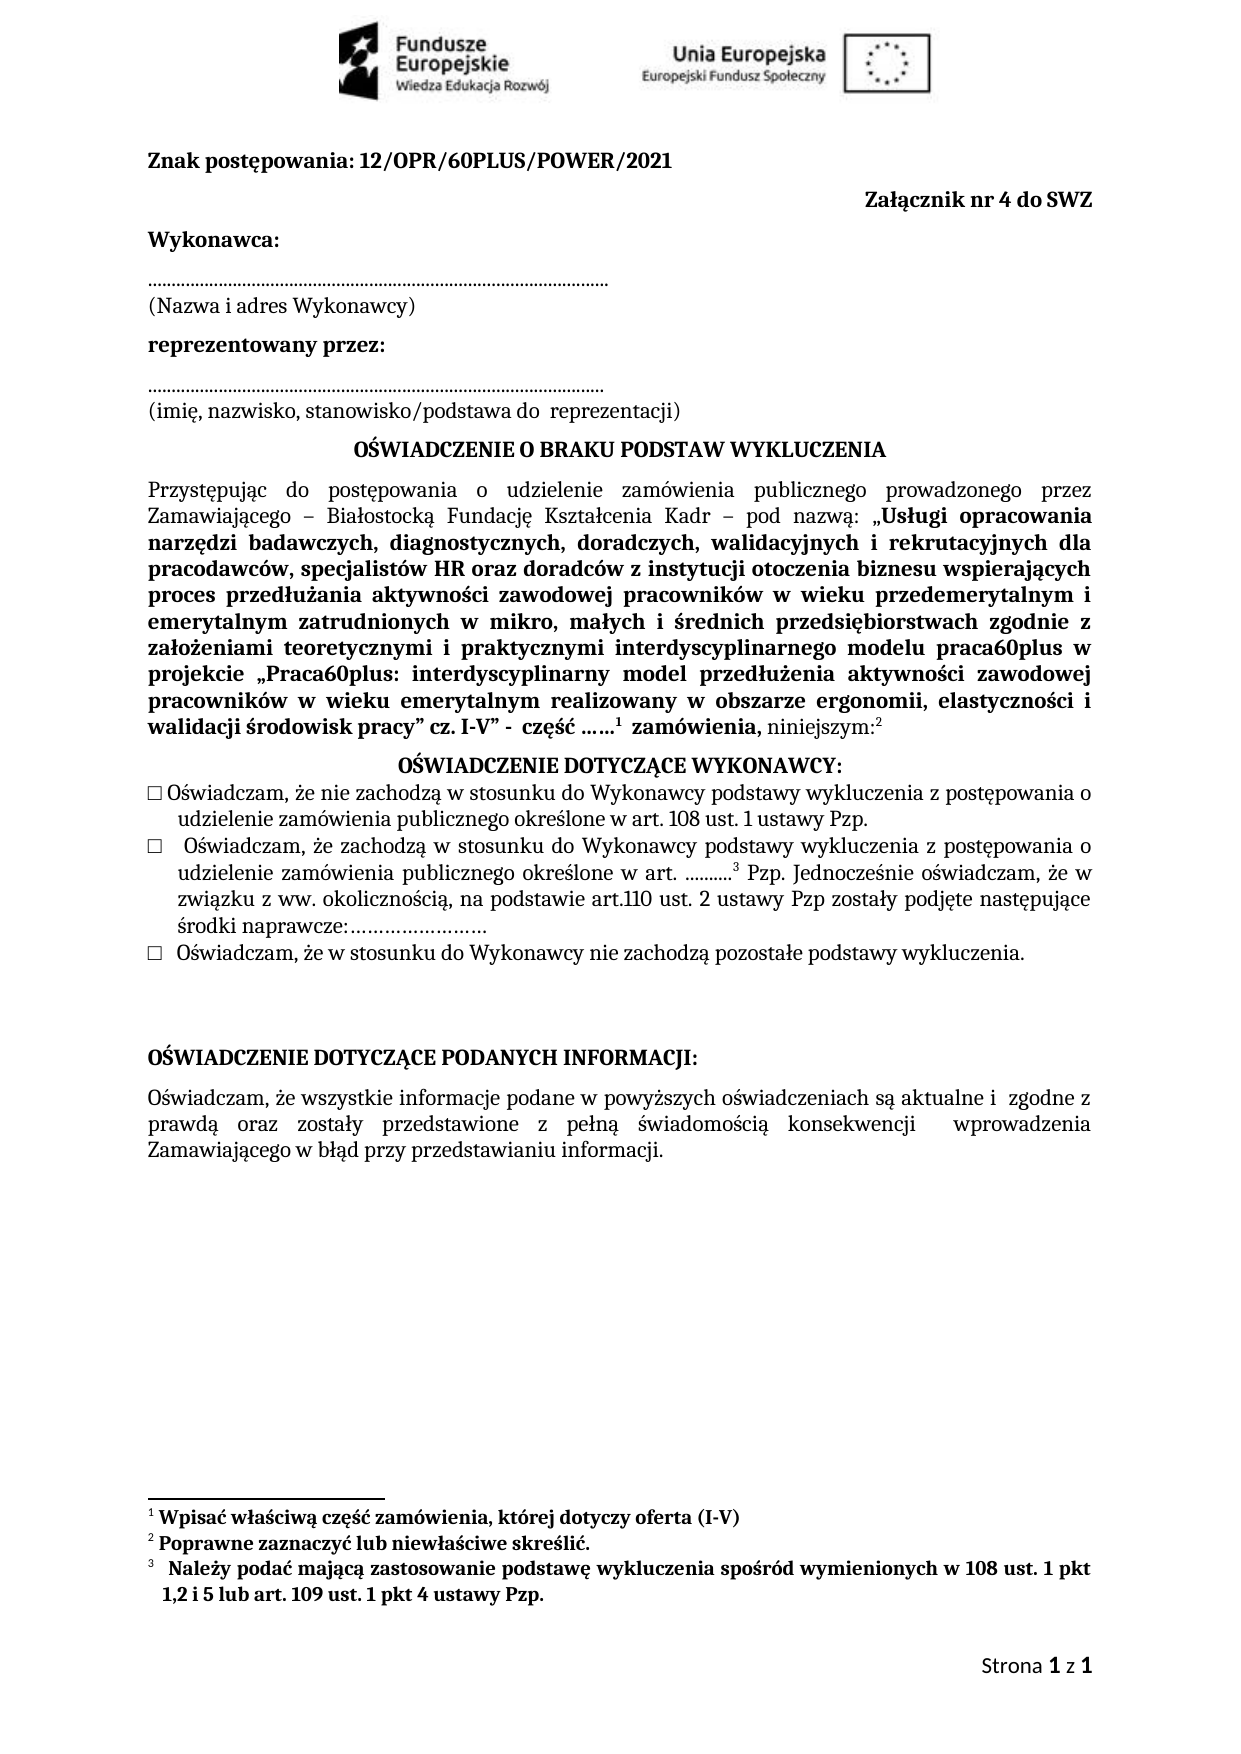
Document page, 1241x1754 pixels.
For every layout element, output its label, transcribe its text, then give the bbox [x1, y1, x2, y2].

text reprezentowany przez: [148, 332, 1092, 358]
text (imię, nazwisko, stanowisko/podstawa do reprezentacji) [148, 398, 1092, 424]
text OŚWIADCZENIE O BRAKU PODSTAW WYKLUCZENIA [148, 437, 1092, 464]
list □ Oświadczam, że w stosunku do Wykonawcy nie zachodzą pozostałe podstawy wykluczenia. [148, 939, 1092, 966]
text OŚWIADCZENIE DOTYCZĄCE WYKONAWCY: [148, 753, 1092, 779]
list □ Oświadczam, że zachodzą w stosunku do Wykonawcy podstawy wykluczenia z postępowania o udzielenie zamówienia publicznego określone w art. .......... Pzp. Jednocześnie oświadczam, że w związku z ww. okolicznością, na podstawie art.110 ust. 2 ustawy Pzp zostały podjęte następujące środki naprawcze:…………………… [148, 833, 1092, 939]
text Oświadczam, że wszystkie informacje podane w powyższych oświadczeniach są aktualne i zgodne z prawdą oraz zostały przedstawione z pełną świadomością konsekwencji wprowadzenia Zamawiającego w błąd przy przedstawianiu informacji. [148, 1084, 1092, 1163]
text Załącznik nr 4 do SWZ [148, 187, 1092, 213]
text .................................................................................................. [148, 266, 1092, 292]
text ................................................................................................. [148, 371, 1092, 398]
picture [339, 15, 965, 122]
text □ Oświadczam, że nie zachodzą w stosunku do Wykonawcy podstawy wykluczenia z postępowania o udzielenie zamówienia publicznego określone w art. 108 ust. 1 ustawy Pzp. [148, 779, 1092, 833]
text Znak postępowania: 12/OPR/60PLUS/POWER/2021 [148, 148, 1092, 174]
text OŚWIADCZENIE DOTYCZĄCE PODANYCH INFORMACJI: [148, 1045, 1092, 1071]
text Przystępując do postępowania o udzielenie zamówienia publicznego prowadzonego przez Zamawiającego – Białostocką Fundację Kształcenia Kadr – pod nazwą: „Usługi opracowania narzędzi badawczych, diagnostycznych, doradczych, walidacyjnych i rekrutacyjnych dla pracodawców, specjalistów HR oraz doradców z instytucji otoczenia biznesu wspierających proces przedłużania aktywności zawodowej pracowników w wieku przedemerytalnym i emerytalnym zatrudnionych w mikro, małych i średnich przedsiębiorstwach zgodnie z założeniami teoretycznymi i praktycznymi interdyscyplinarnego modelu praca60plus w projekcie „Praca60plus: interdyscyplinarny model przedłużenia aktywności zawodowej pracowników w wieku emerytalnym realizowany w obszarze ergonomii, elastyczności i walidacji środowisk pracy” cz. I-V” - część …… zamówienia, niniejszym: [148, 477, 1092, 740]
text (Nazwa i adres Wykonawcy) [148, 292, 1092, 319]
text Wykonawca: [148, 227, 1092, 253]
